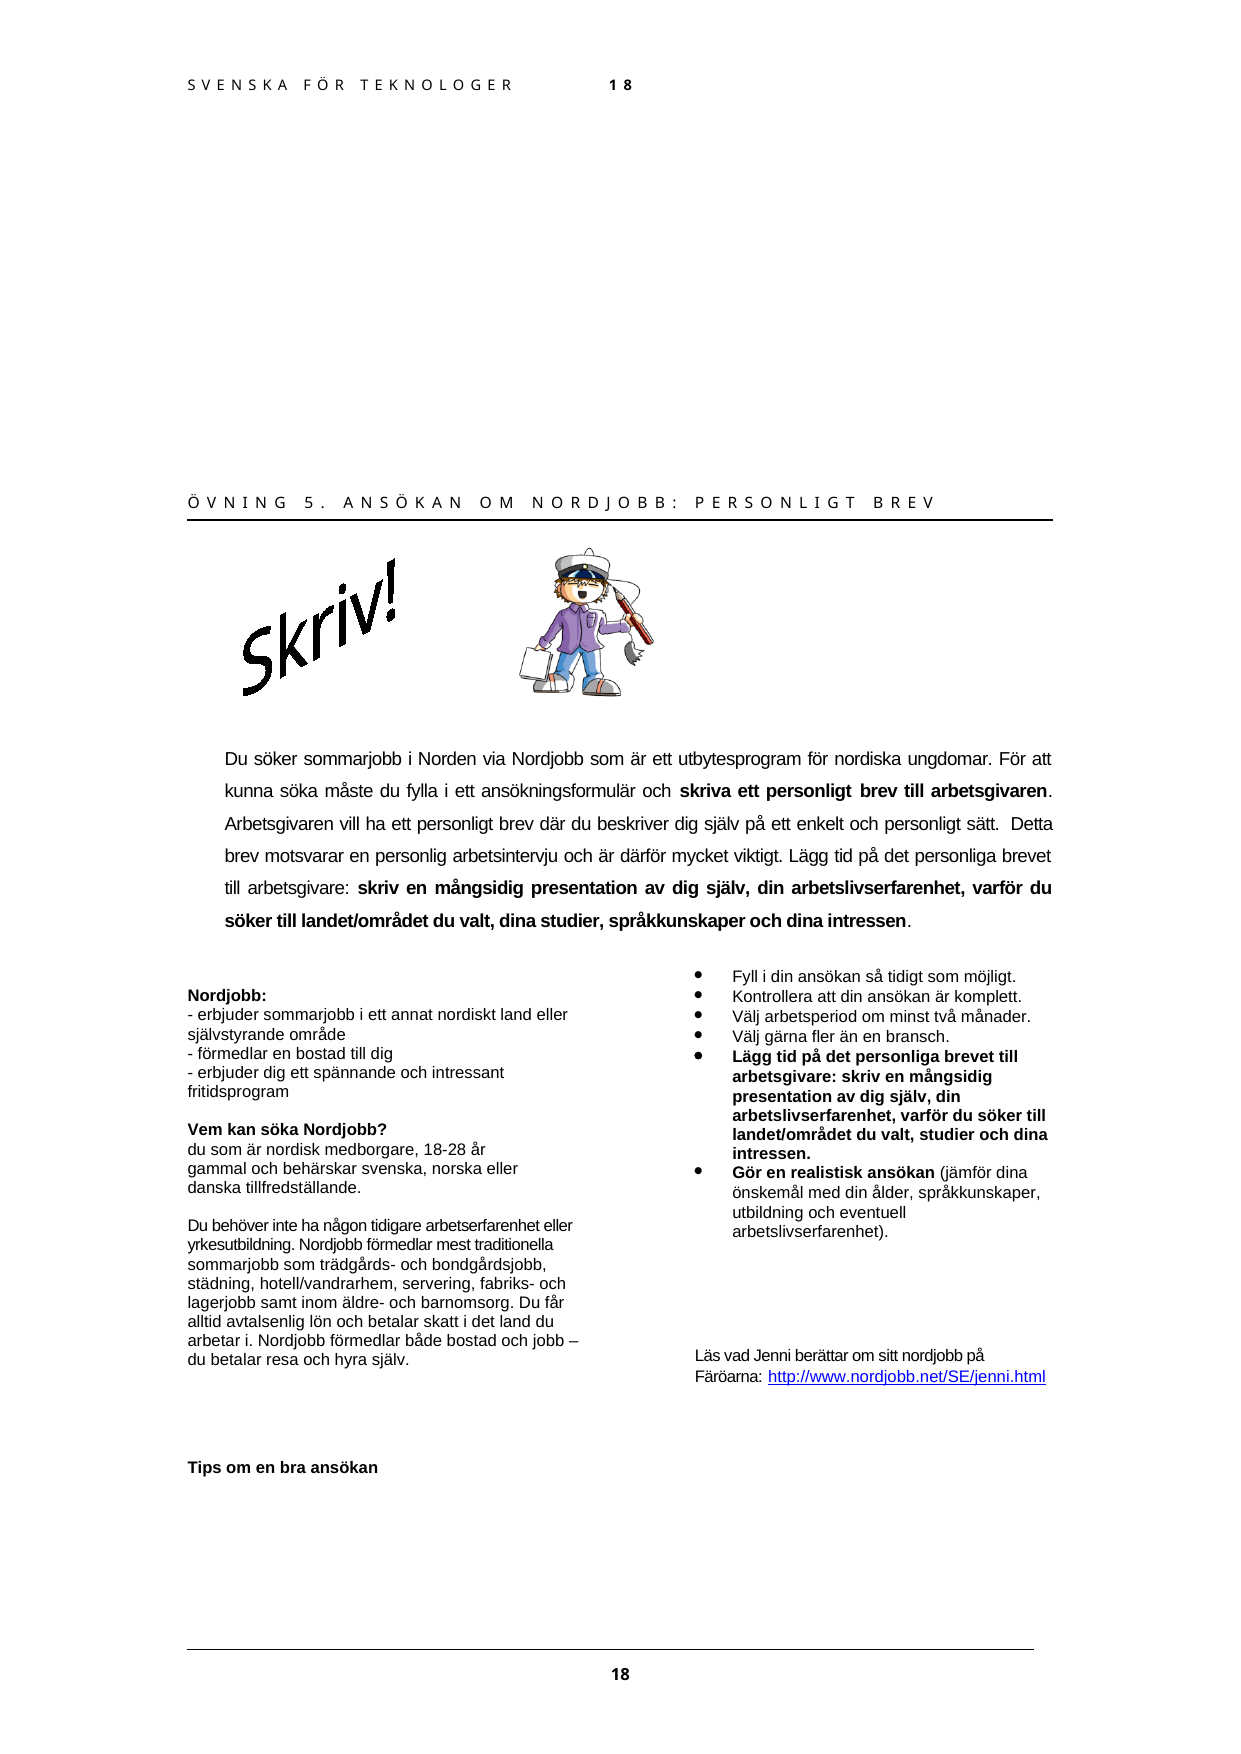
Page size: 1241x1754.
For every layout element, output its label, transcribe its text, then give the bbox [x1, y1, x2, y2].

list Kontrollera att din ansökan är komplett. [694, 987, 1053, 1007]
text Vem kan söka Nordjobb? du som är nordisk medborgare, 18-28 år gammal och behärskar svenska, norska eller danska tillfredställande. [187, 1120, 546, 1197]
text Du behöver inte ha någon tidigare arbetserfarenhet eller yrkesutbildning. Nordjobb förmedlar mest traditionella sommarjobb som trädgårds- och bondgårdsjobb, städning, hotell/vandrarhem, servering, fabriks- och lagerjobb samt inom äldre- och barnomsorg. Du får alltid avtalsenlig lön och betalar skatt i det land du arbetar i. Nordjobb förmedlar både bostad och jobb – du betalar resa och hyra själv. [187, 1216, 583, 1369]
text ÖVNING 5. ansökan om nordjobb: personligt brev [187, 492, 1053, 519]
list Gör en realistisk ansökan (jämför dina önskemål med din ålder, språkkunskaper, utbildning och eventuell arbetslivserfarenhet). [694, 1163, 1053, 1241]
text Tips om en bra ansökan [187, 1458, 583, 1477]
picture [516, 545, 655, 699]
text Du söker sommarjobb i Norden via Nordjobb som är ett utbytesprogram för nordiska ungdomar. För att kunna söka måste du fylla i ett ansökningsformulär och skriva ett personligt brev till arbetsgivaren. Arbetsgivaren vill ha ett personligt brev där du beskriver dig själv på ett enkelt och personligt sätt. Detta brev motsvarar en personlig arbetsintervju och är därför mycket viktigt. Lägg tid på det personliga brevet till arbetsgivare: skriv en mångsidig presentation av dig själv, din arbetslivserfarenhet, varför du söker till landet/området du valt, dina studier, språkkunskaper och dina intressen. [224, 748, 1053, 931]
text Nordjobb: - erbjuder sommarjobb i ett annat nordiskt land eller självstyrande område - förmedlar en bostad till dig - erbjuder dig ett spännande och intressant fritidsprogram [187, 967, 583, 1101]
list Välj gärna fler än en bransch. [694, 1027, 1053, 1047]
list Lägg tid på det personliga brevet till arbetsgivare: skriv en mångsidig presentation av dig själv, din arbetslivserfarenhet, varför du söker till landet/området du valt, studier och dina intressen. [694, 1047, 1053, 1163]
list Fyll i din ansökan så tidigt som möjligt. [694, 967, 1053, 987]
text Läs vad Jenni berättar om sitt nordjobb på Färöarna: http://www.nordjobb.net/SE/jenni.html [694, 1346, 1053, 1387]
list Välj arbetsperiod om minst två månader. [694, 1007, 1053, 1027]
